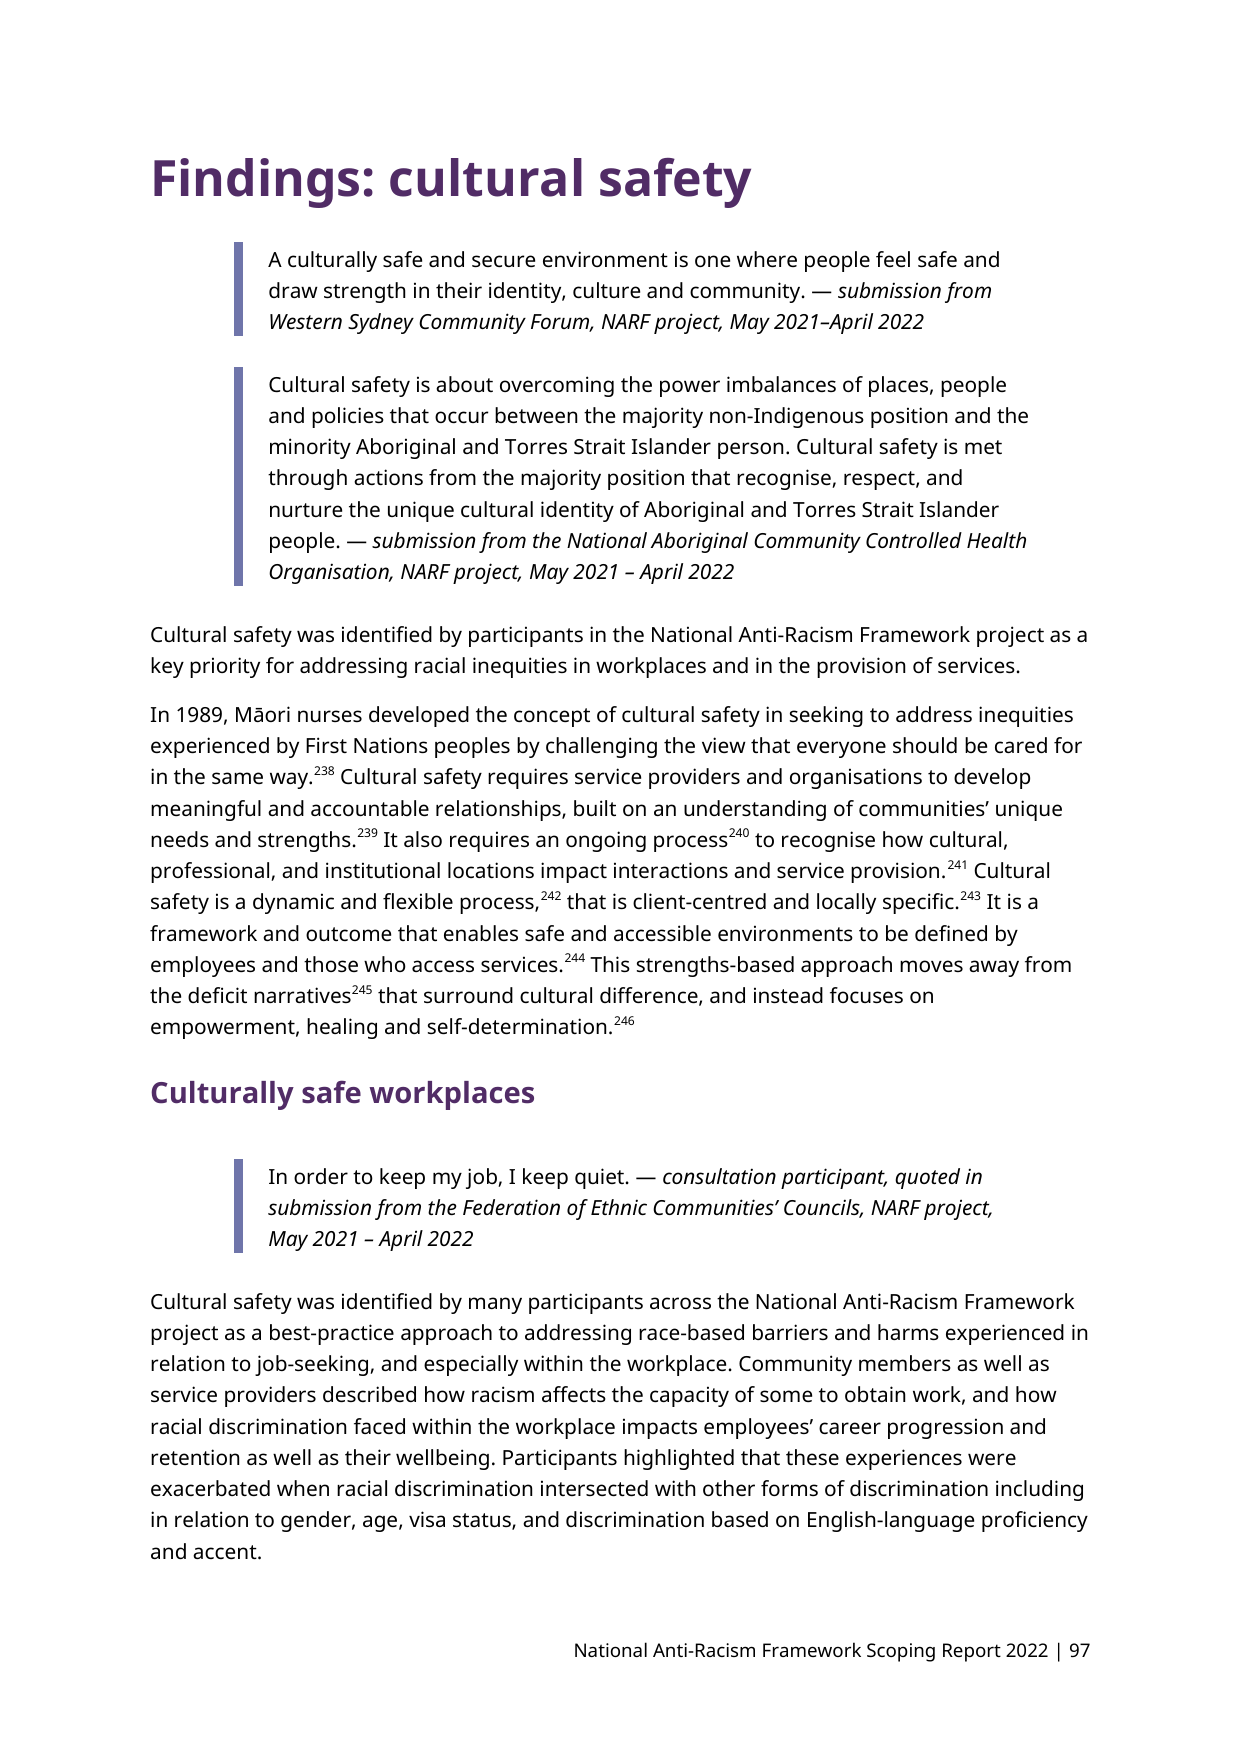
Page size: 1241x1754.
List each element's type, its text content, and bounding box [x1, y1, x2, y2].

text In 1989, Māori nurses developed the concept of cultural safety in seeking to address inequities experienced by First Nations peoples by challenging the view that everyone should be cared for in the same way. Cultural safety requires service providers and organisations to develop meaningful and accountable relationships, built on an understanding of communities’ unique needs and strengths. It also requires an ongoing process to recognise how cultural, professional, and institutional locations impact interactions and service provision. Cultural safety is a dynamic and flexible process, that is client-centred and locally specific. It is a framework and outcome that enables safe and accessible environments to be defined by employees and those who access services. This strengths-based approach moves away from the deficit narratives that surround cultural difference, and instead focuses on empowerment, healing and self-determination. [150, 697, 1090, 1041]
text Cultural safety is about overcoming the power imbalances of places, people and policies that occur between the majority non-Indigenous position and the minority Aboriginal and Torres Strait Islander person. Cultural safety is met through actions from the majority position that recognise, respect, and nurture the unique cultural identity of Aboriginal and Torres Strait Islander people. — submission from the National Aboriginal Community Controlled Health Organisation, NARF project, May 2021 – April 2022 [243, 367, 1031, 586]
text A culturally safe and secure environment is one where people feel safe and draw strength in their identity, culture and community. — submission from Western Sydney Community Forum, NARF project, May 2021–April 2022 [243, 242, 1031, 336]
text Cultural safety was identified by participants in the National Anti-Racism Framework project as a key priority for addressing racial inequities in workplaces and in the provision of services. [150, 617, 1090, 679]
text Cultural safety was identified by many participants across the National Anti-Racism Framework project as a best-practice approach to addressing race-based barriers and harms experienced in relation to job-seeking, and especially within the workplace. Community members as well as service providers described how racism affects the capacity of some to obtain work, and how racial discrimination faced within the workplace impacts employees’ career progression and retention as well as their wellbeing. Participants highlighted that these experiences were exacerbated when racial discrimination intersected with other forms of discrimination including in relation to gender, age, visa status, and discrimination based on English-language proficiency and accent. [150, 1284, 1090, 1565]
subtitle Findings: cultural safety [150, 150, 1090, 204]
text In order to keep my job, I keep quiet. — consultation participant, quoted in submission from the Federation of Ethnic Communities’ Councils, NARF project, May 2021 – April 2022 [243, 1159, 1031, 1253]
subtitle Culturally safe workplaces [150, 1078, 1090, 1110]
